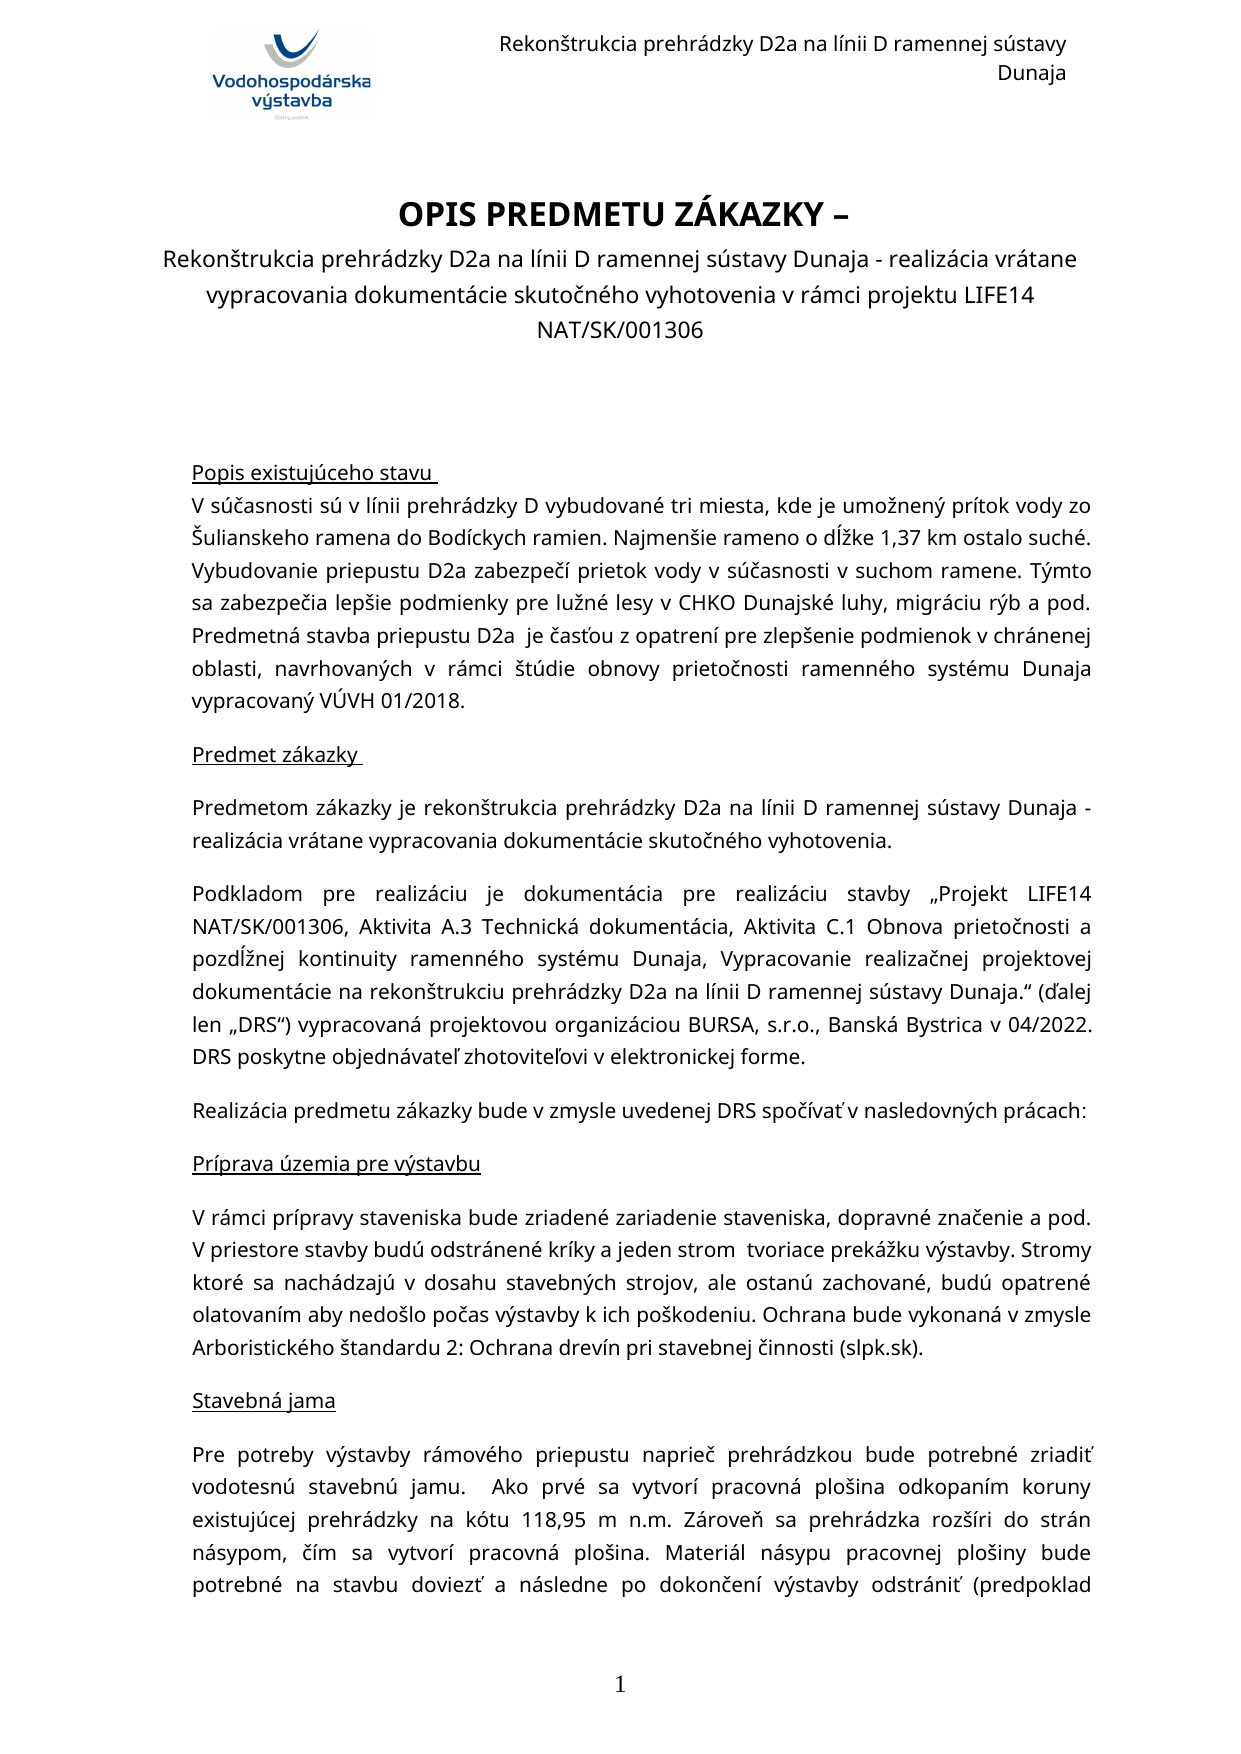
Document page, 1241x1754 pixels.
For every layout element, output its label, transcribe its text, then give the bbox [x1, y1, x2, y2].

picture [212, 29, 371, 120]
list V súčasnosti sú v línii prehrádzky D vybudované tri miesta, kde je umožnený prítok vody zo Šulianskeho ramena do Bodíckych ramien. Najmenšie rameno o dĺžke 1,37 km ostalo suché. Vybudovanie priepustu D2a zabezpečí prietok vody v súčasnosti v suchom ramene. Týmto sa zabezpečia lepšie podmienky pre lužné lesy v CHKO Dunajské luhy, migráciu rýb a pod. Predmetná stavba priepustu D2a je časťou z opatrení pre zlepšenie podmienok v chránenej oblasti, navrhovaných v rámci štúdie obnovy prietočnosti ramenného systému Dunaja vypracovaný VÚVH 01/2018. [191, 491, 1093, 715]
text Príprava územia pre výstavbu [192, 1149, 1093, 1178]
text Predmet zákazky [192, 740, 1093, 768]
list Popis existujúceho stavu [191, 458, 1093, 487]
text Rekonštrukcia prehrádzky D2a na línii D ramennej sústavy Dunaja - realizácia vrátane vypracovania dokumentácie skutočného vyhotovenia v rámci projektu LIFE14 NAT/SK/001306 [148, 243, 1093, 346]
text Stavebná jama [192, 1386, 1093, 1415]
subtitle OPIS PREDMETU ZÁKAZKY – [148, 190, 1093, 236]
text V rámci prípravy staveniska bude zriadené zariadenie staveniska, dopravné značenie a pod. V priestore stavby budú odstránené kríky a jeden strom tvoriace prekážku výstavby. Stromy ktoré sa nachádzajú v dosahu stavebných strojov, ale ostanú zachované, budú opatrené olatovaním aby nedošlo počas výstavby k ich poškodeniu. Ochrana bude vykonaná v zmysle Arboristického štandardu 2: Ochrana drevín pri stavebnej činnosti (slpk.sk). [192, 1203, 1093, 1361]
text Predmetom zákazky je rekonštrukcia prehrádzky D2a na línii D ramennej sústavy Dunaja - realizácia vrátane vypracovania dokumentácie skutočného vyhotovenia. [192, 793, 1093, 854]
list Realizácia predmetu zákazky bude v zmysle uvedenej DRS spočívať v nasledovných prácach: [192, 1096, 1093, 1124]
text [192, 1440, 1093, 1599]
text Podkladom pre realizáciu je dokumentácia pre realizáciu stavby „Projekt LIFE14 NAT/SK/001306, Aktivita A.3 Technická dokumentácia, Aktivita C.1 Obnova prietočnosti a pozdĺžnej kontinuity ramenného systému Dunaja, Vypracovanie realizačnej projektovej dokumentácie na rekonštrukciu prehrádzky D2a na línii D ramennej sústavy Dunaja.“ (ďalej len „DRS“) vypracovaná projektovou organizáciou BURSA, s.r.o., Banská Bystrica v 04/2022. DRS poskytne objednávateľ zhotoviteľovi v elektronickej forme. [192, 879, 1093, 1071]
